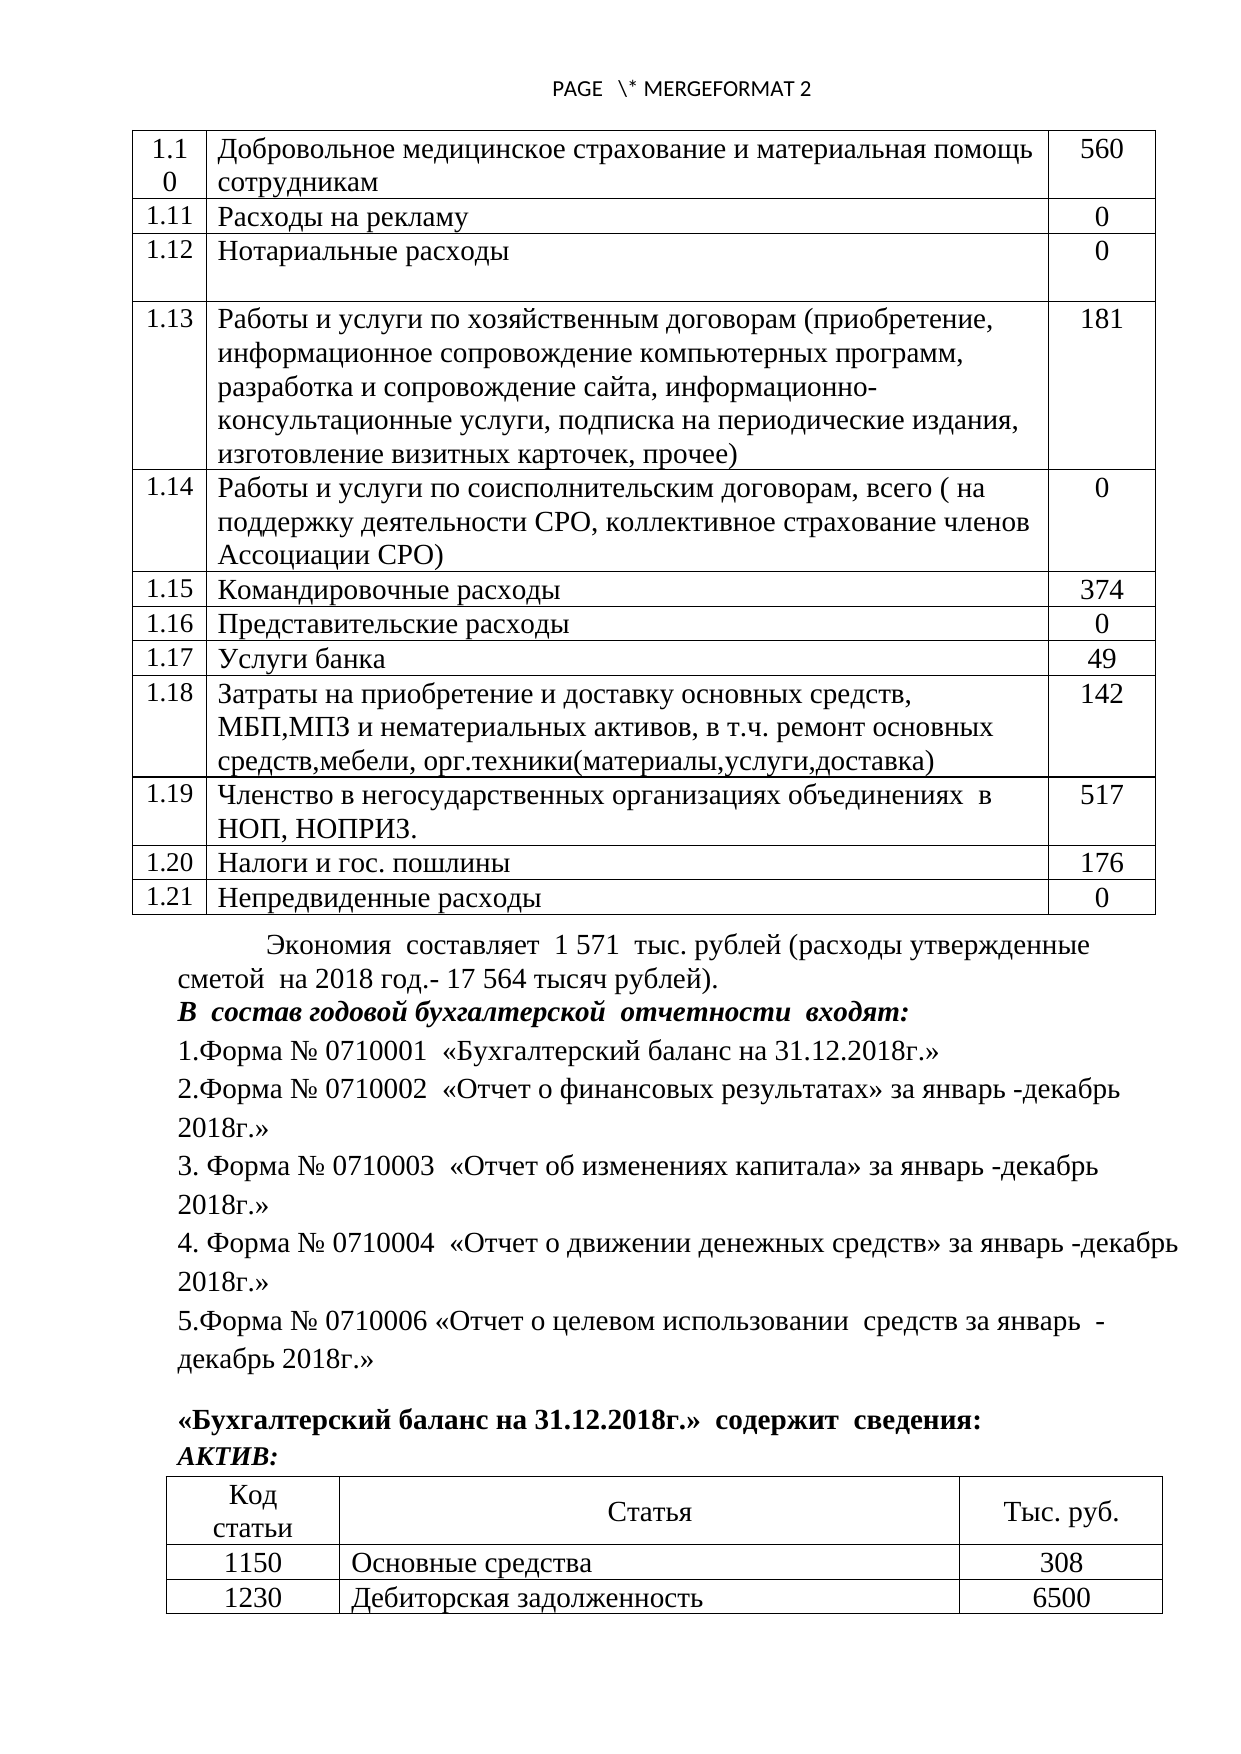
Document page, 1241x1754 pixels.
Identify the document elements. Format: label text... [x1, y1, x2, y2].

table_cell 49 [1049, 641, 1155, 675]
table_cell Работы и услуги по соисполнительским договорам, всего ( на поддержку деятельности СРО, коллективное страхование членов Ассоциации СРО) [207, 470, 1048, 571]
text 1.Форма № 0710001 «Бухгалтерский баланс на 31.12.2018г.» [177, 1033, 1181, 1066]
table_cell 0 [1049, 607, 1155, 640]
text 3. Форма № 0710003 «Отчет об изменениях капитала» за январь -декабрь 2018г.» [177, 1148, 1181, 1221]
table_cell 517 [1049, 778, 1155, 844]
table_cell 560 [1049, 131, 1155, 198]
table_cell 0 [1049, 234, 1155, 301]
table_cell 1.13 [133, 302, 206, 469]
table_cell Представительские расходы [207, 607, 1048, 640]
table_cell Затраты на приобретение и доставку основных средств, МБП,МПЗ и нематериальных активов, в т.ч. ремонт основных средств,мебели, орг.техники(материалы,услуги,доставка) [207, 676, 1048, 776]
text 4. Форма № 0710004 «Отчет о движении денежных средств» за январь -декабрь 2018г.» [177, 1226, 1181, 1298]
table_header Код статьи [167, 1477, 339, 1544]
table_cell 1.11 [133, 199, 206, 232]
table_cell 142 [1049, 676, 1155, 776]
table_cell 1.12 [133, 234, 206, 301]
text 5.Форма № 0710006 «Отчет о целевом использовании средств за январь - декабрь 2018г.» [177, 1303, 1181, 1375]
table_cell 1.10 [133, 131, 206, 198]
table_cell 0 [1049, 199, 1155, 232]
table_header Тыс. руб. [960, 1477, 1162, 1544]
text 2.Форма № 0710002 «Отчет о финансовых результатах» за январь -декабрь 2018г.» [177, 1071, 1181, 1143]
table_cell Непредвиденные расходы [207, 880, 1048, 914]
table_cell Нотариальные расходы [207, 234, 1048, 301]
table_cell 1.14 [133, 470, 206, 571]
table_cell Членство в негосударственных организациях объединениях в НОП, НОПРИЗ. [207, 778, 1048, 844]
table_cell 1.17 [133, 641, 206, 675]
table_cell Услуги банка [207, 641, 1048, 675]
text АКТИВ: [177, 1440, 1181, 1471]
table_header Статья [340, 1477, 959, 1544]
table_cell 1.21 [133, 880, 206, 914]
table_cell Добровольное медицинское страхование и материальная помощь сотрудникам [207, 131, 1048, 198]
table_cell 0 [1049, 470, 1155, 571]
table_cell 1.16 [133, 607, 206, 640]
table_cell Основные средства [340, 1545, 959, 1579]
text Экономия составляет 1 571 тыс. рублей (расходы утвержденные сметой на 2018 год.- 17 564 тысяч рублей). [177, 927, 1181, 994]
table_cell 1.20 [133, 846, 206, 879]
table_cell 1.18 [133, 676, 206, 776]
table_cell Налоги и гос. пошлины [207, 846, 1048, 879]
table_cell Расходы на рекламу [207, 199, 1048, 232]
table_cell 1.19 [133, 778, 206, 844]
table_cell 1150 [167, 1545, 339, 1579]
table_cell Командировочные расходы [207, 572, 1048, 606]
table_cell 0 [1049, 880, 1155, 914]
text «Бухгалтерский баланс на 31.12.2018г.» содержит сведения: [177, 1402, 1181, 1435]
table_cell 308 [960, 1545, 1162, 1579]
text В состав годовой бухгалтерской отчетности входят: [177, 994, 1181, 1028]
table_cell Работы и услуги по хозяйственным договорам (приобретение, информационное сопровождение компьютерных программ, разработка и сопровождение сайта, информационно-консультационные услуги, подписка на периодические издания, изготовление визитных карточек, прочее) [207, 302, 1048, 469]
table_cell 176 [1049, 846, 1155, 879]
table_cell 6500 [960, 1580, 1162, 1613]
table_cell 374 [1049, 572, 1155, 606]
table_cell 181 [1049, 302, 1155, 469]
table_cell 1230 [167, 1580, 339, 1613]
table_cell Дебиторская задолженность [340, 1580, 959, 1613]
table_cell 1.15 [133, 572, 206, 606]
